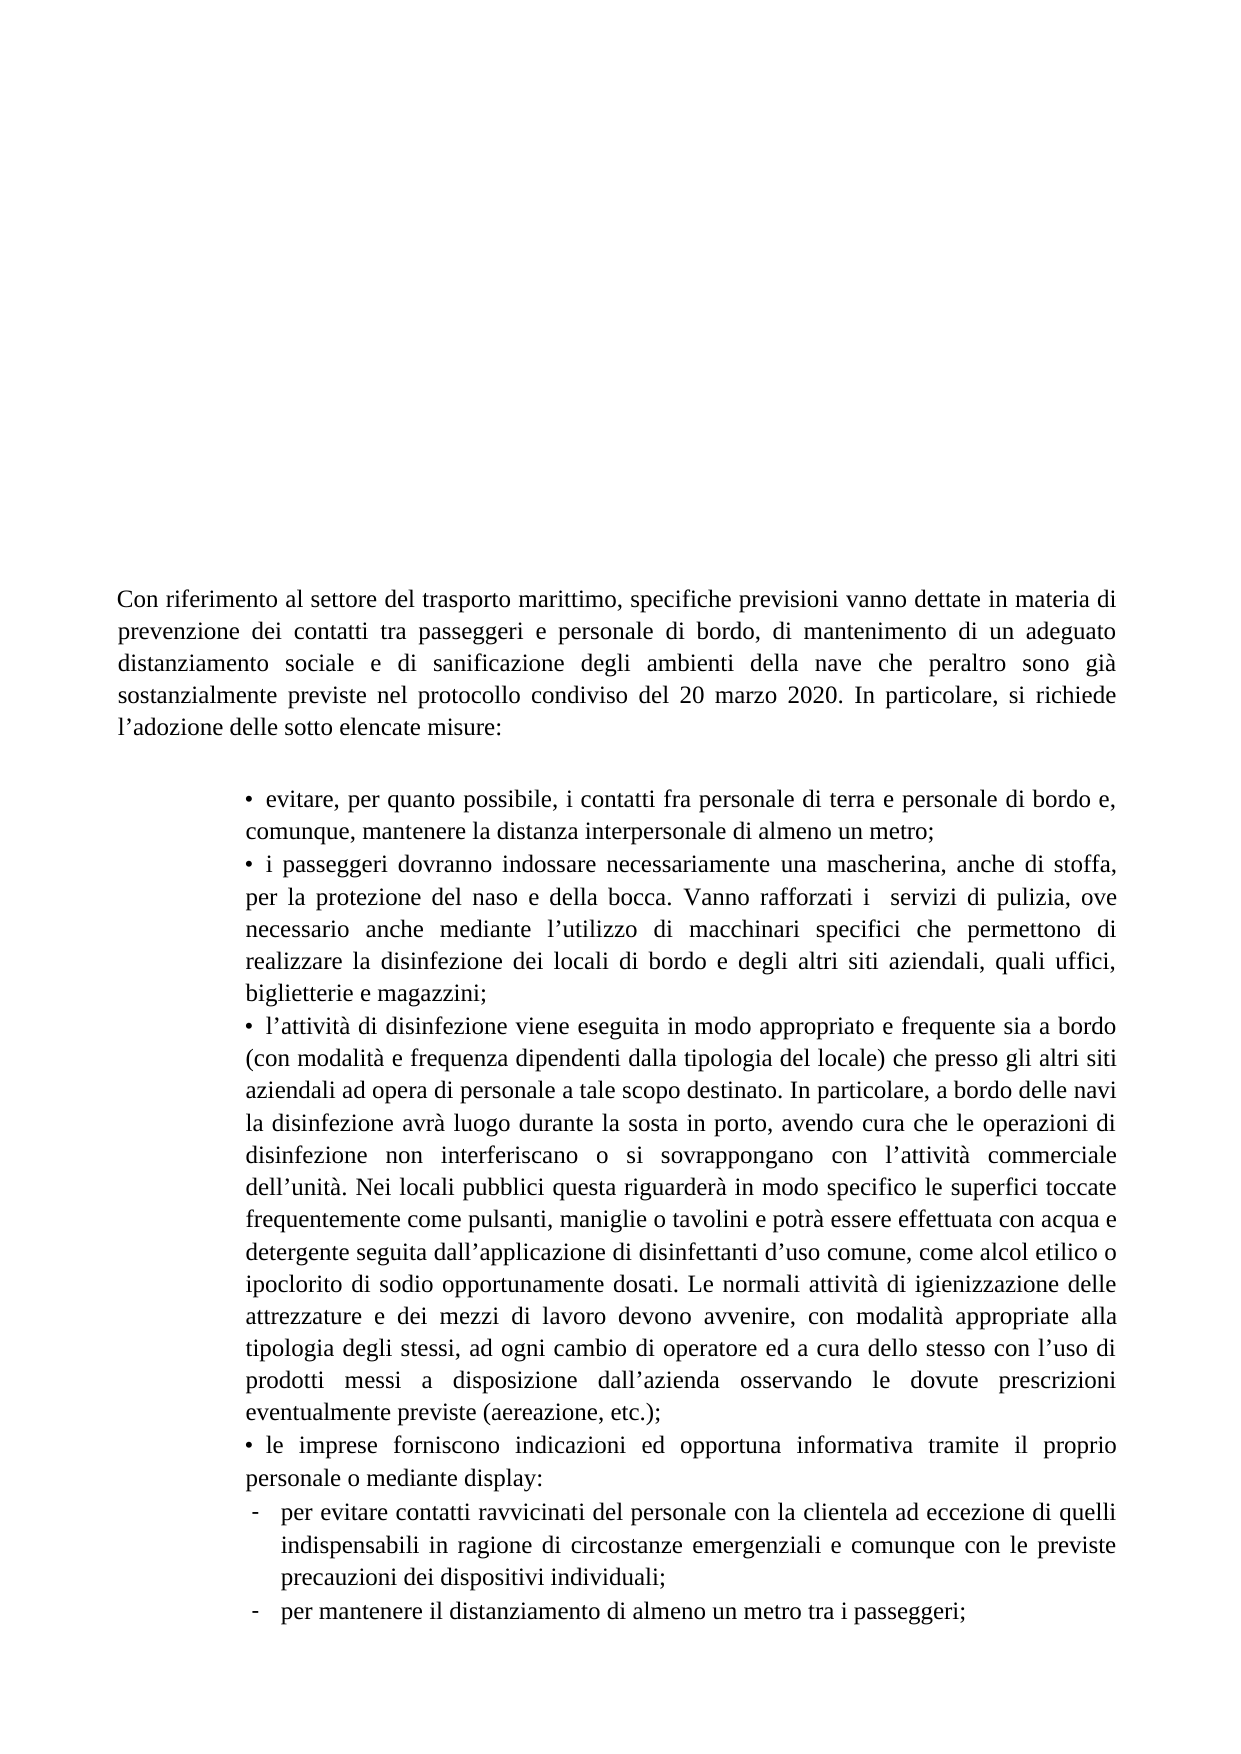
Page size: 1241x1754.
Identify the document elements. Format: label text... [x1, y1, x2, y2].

list i passeggeri dovranno indossare necessariamente una mascherina, anche di stoffa, per la protezione del naso e della bocca. Vanno rafforzati i servizi di pulizia, ove necessario anche mediante l’utilizzo di macchinari specifici che permettono di realizzare la disinfezione dei locali di bordo e degli altri siti aziendali, quali uffici, biglietterie e magazzini; [244, 849, 1118, 1007]
list evitare, per quanto possibile, i contatti fra personale di terra e personale di bordo e, comunque, mantenere la distanza interpersonale di almeno un metro; [244, 784, 1118, 845]
list per mantenere il distanziamento di almeno un metro tra i passeggeri; [251, 1595, 1118, 1626]
list l’attività di disinfezione viene eseguita in modo appropriato e frequente sia a bordo (con modalità e frequenza dipendenti dalla tipologia del locale) che presso gli altri siti aziendali ad opera di personale a tale scopo destinato. In particolare, a bordo delle navi la disinfezione avrà luogo durante la sosta in porto, avendo cura che le operazioni di disinfezione non interferiscano o si sovrappongano con l’attività commerciale dell’unità. Nei locali pubblici questa riguarderà in modo specifico le superfici toccate frequentemente come pulsanti, maniglie o tavolini e potrà essere effettuata con acqua e detergente seguita dall’applicazione di disinfettanti d’uso comune, come alcol etilico o ipoclorito di sodio opportunamente dosati. Le normali attività di igienizzazione delle attrezzature e dei mezzi di lavoro devono avvenire, con modalità appropriate alla tipologia degli stessi, ad ogni cambio di operatore ed a cura dello stesso con l’uso di prodotti messi a disposizione dall’azienda osservando le dovute prescrizioni eventualmente previste (aereazione, etc.); [244, 1011, 1118, 1426]
text Con riferimento al settore del trasporto marittimo, specifiche previsioni vanno dettate in materia di prevenzione dei contatti tra passeggeri e personale di bordo, di mantenimento di un adeguato distanziamento sociale e di sanificazione degli ambienti della nave che peraltro sono già sostanzialmente previste nel protocollo condiviso del 20 marzo 2020. In particolare, si richiede l’adozione delle sotto elencate misure: [117, 584, 1118, 741]
list le imprese forniscono indicazioni ed opportuna informativa tramite il proprio personale o mediante display: [244, 1431, 1118, 1492]
list per evitare contatti ravvicinati del personale con la clientela ad eccezione di quelli indispensabili in ragione di circostanze emergenziali e comunque con le previste precauzioni dei dispositivi individuali; [251, 1496, 1118, 1591]
